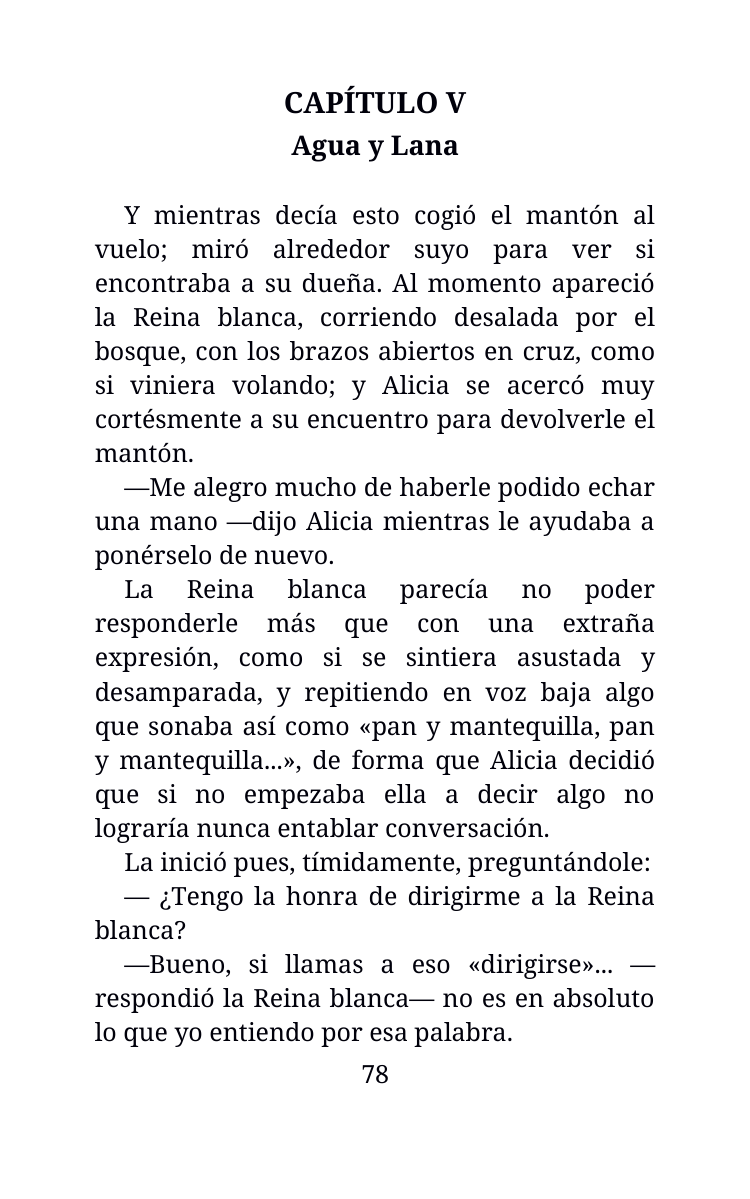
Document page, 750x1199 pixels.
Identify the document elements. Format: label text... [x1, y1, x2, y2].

text La inició pues, tímidamente, preguntándole: [94, 844, 656, 878]
text — ¿Tengo la honra de dirigirme a la Reina blanca? [94, 878, 656, 947]
subtitle Agua y Lana [94, 126, 656, 163]
text Y mientras decía esto cogió el mantón al vuelo; miró alrededor suyo para ver si encontraba a su dueña. Al momento apareció la Reina blanca, corriendo desalada por el bosque, con los brazos abiertos en cruz, como si viniera volando; y Alicia se acercó muy cortésmente a su encuentro para devolverle el mantón. [94, 197, 656, 470]
text La Reina blanca parecía no poder responderle más que con una extraña expresión, como si se sintiera asustada y desamparada, y repitiendo en voz baja algo que sonaba así como «pan y mantequilla, pan y mantequilla...», de forma que Alicia decidió que si no empezaba ella a decir algo no lograría nunca entablar conversación. [94, 572, 656, 844]
subtitle CAPÍTULO V [94, 82, 656, 122]
text —Me alegro mucho de haberle podido echar una mano —dijo Alicia mientras le ayudaba a ponérselo de nuevo. [94, 470, 656, 572]
text —Bueno, si llamas a eso «dirigirse»... —respondió la Reina blanca— no es en absoluto lo que yo entiendo por esa palabra. [94, 947, 656, 1049]
